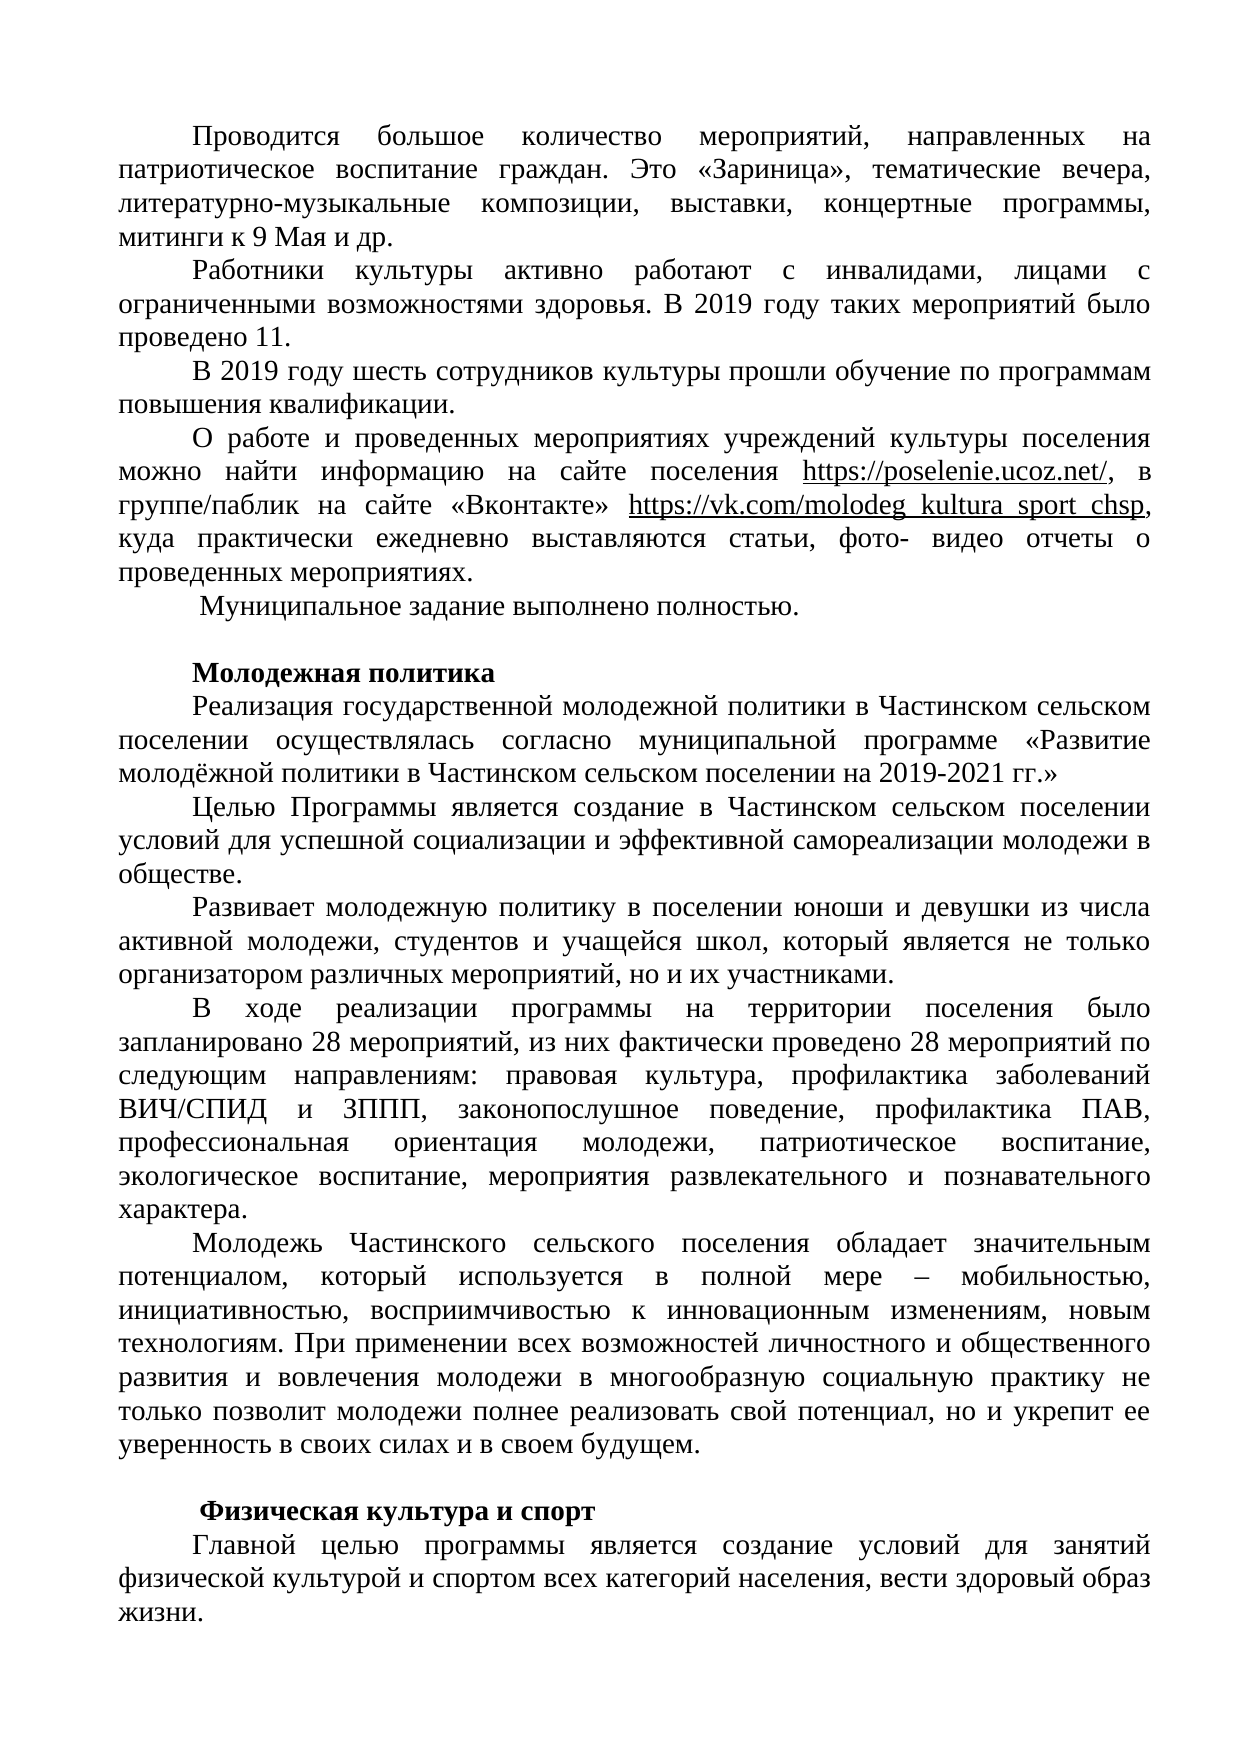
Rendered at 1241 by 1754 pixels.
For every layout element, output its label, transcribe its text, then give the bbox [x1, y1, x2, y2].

text Муниципальное задание выполнено полностью. [118, 588, 1152, 621]
text Реализация государственной молодежной политики в Частинском сельском поселении осуществлялась согласно муниципальной программе «Развитие молодёжной политики в Частинском сельском поселении на 2019-2021 гг.» [118, 688, 1152, 789]
text Проводится большое количество мероприятий, направленных на патриотическое воспитание граждан. Это «Зариница», тематические вечера, литературно-музыкальные композиции, выставки, концертные программы, митинги к 9 Мая и др. [118, 118, 1152, 252]
text Физическая культура и спорт [118, 1493, 1152, 1527]
text Молодежная политика [118, 655, 1152, 688]
text О работе и проведенных мероприятиях учреждений культуры поселения можно найти информацию на сайте поселения https://poselenie.ucoz.net/, в группе/паблик на сайте «Вконтакте» https://vk.com/molodeg_kultura_sport_chsp, куда практически ежедневно выставляются статьи, фото- видео отчеты о проведенных мероприятиях. [118, 420, 1152, 588]
text Работники культуры активно работают с инвалидами, лицами с ограниченными возможностями здоровья. В 2019 году таких мероприятий было проведено 11. [118, 252, 1152, 353]
text Молодежь Частинского сельского поселения обладает значительным потенциалом, который используется в полной мере – мобильностью, инициативностью, восприимчивостью к инновационным изменениям, новым технологиям. При применении всех возможностей личностного и общественного развития и вовлечения молодежи в многообразную социальную практику не только позволит молодежи полнее реализовать свой потенциал, но и укрепит ее уверенность в своих силах и в своем будущем. [118, 1225, 1152, 1460]
text В ходе реализации программы на территории поселения было запланировано 28 мероприятий, из них фактически проведено 28 мероприятий по следующим направлениям: правовая культура, профилактика заболеваний ВИЧ/СПИД и ЗППП, законопослушное поведение, профилактика ПАВ, профессиональная ориентация молодежи, патриотическое воспитание, экологическое воспитание, мероприятия развлекательного и познавательного характера. [118, 990, 1152, 1225]
text Развивает молодежную политику в поселении юноши и девушки из числа активной молодежи, студентов и учащейся школ, который является не только организатором различных мероприятий, но и их участниками. [118, 889, 1152, 990]
text В 2019 году шесть сотрудников культуры прошли обучение по программам повышения квалификации. [118, 353, 1152, 420]
text Главной целью программы является создание условий для занятий физической культурой и спортом всех категорий населения, вести здоровый образ жизни. [118, 1527, 1152, 1627]
text Целью Программы является создание в Частинском сельском поселении условий для успешной социализации и эффективной самореализации молодежи в обществе. [118, 789, 1152, 889]
